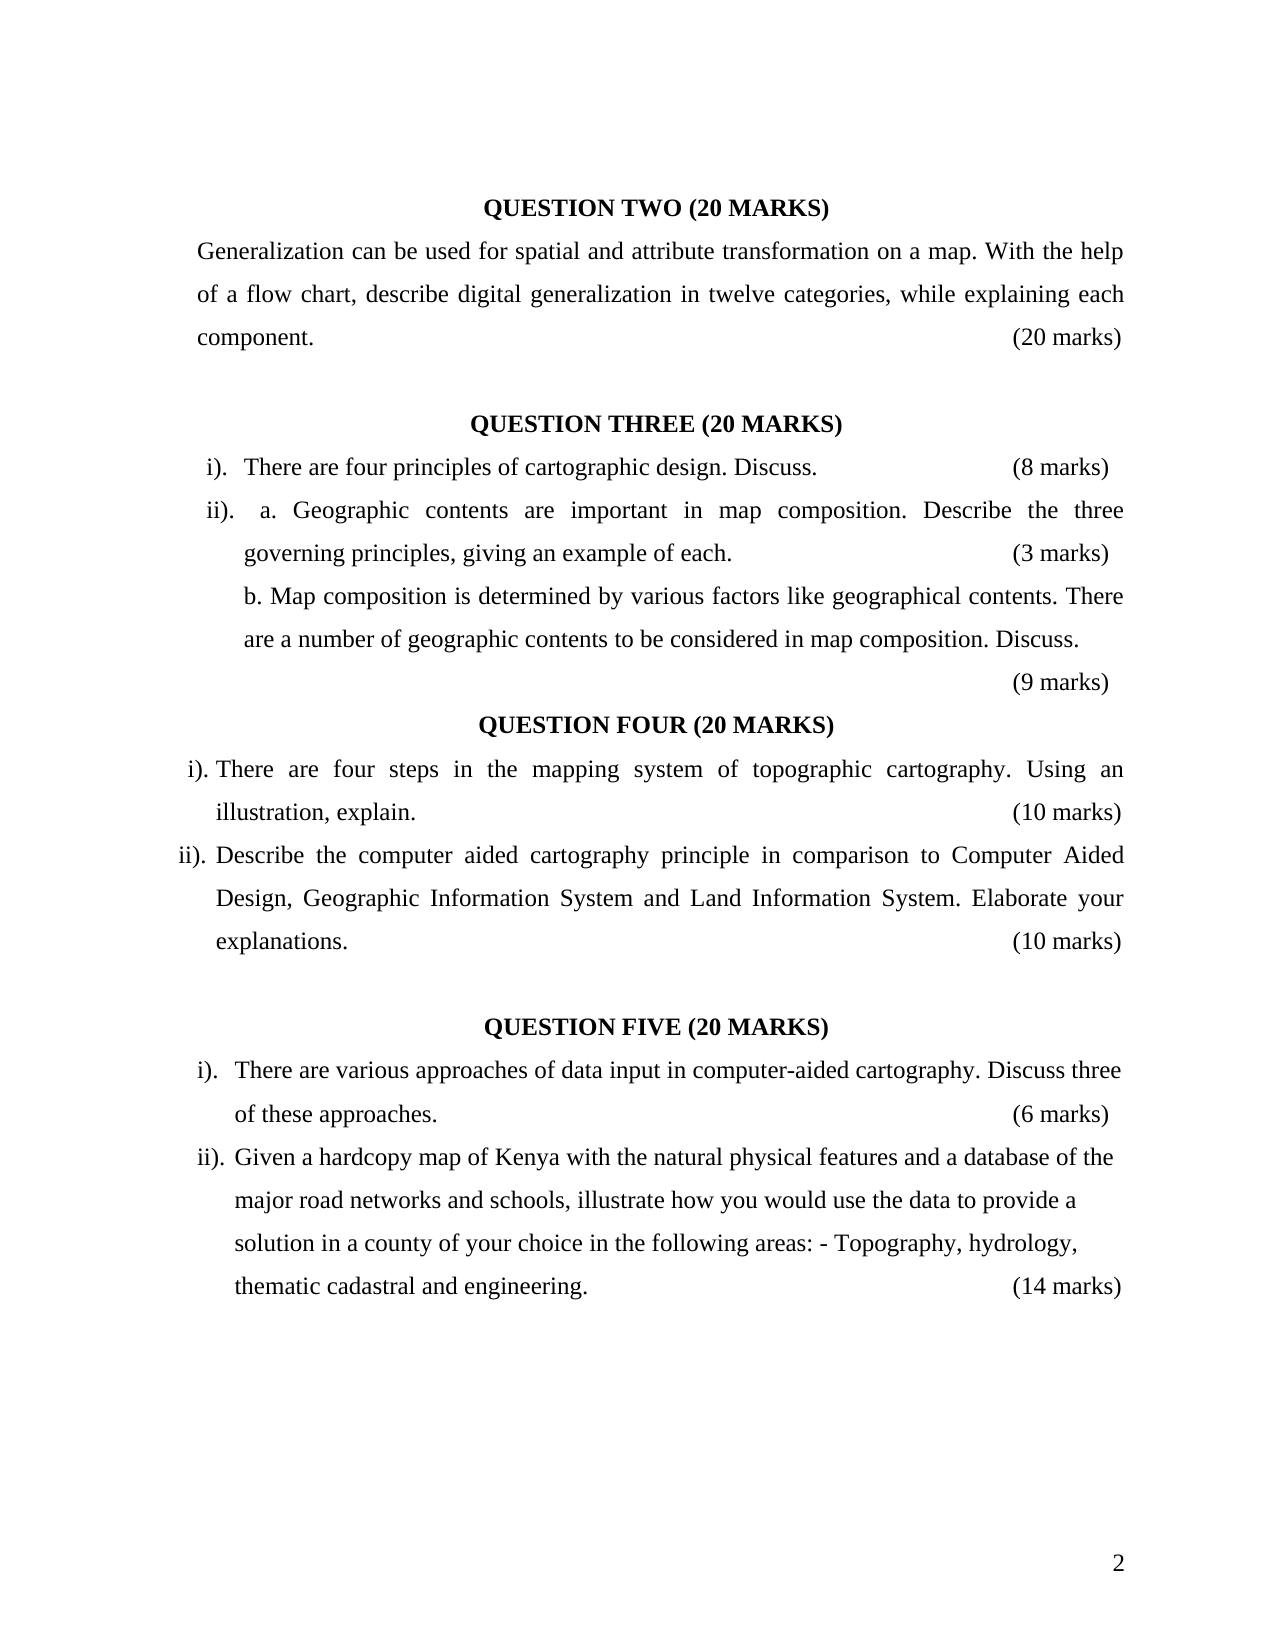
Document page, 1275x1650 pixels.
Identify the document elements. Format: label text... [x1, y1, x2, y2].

list There are four steps in the mapping system of topographic cartography. Using an illustration, explain. (10 marks) [187, 754, 1125, 826]
text Generalization can be used for spatial and attribute transformation on a map. With the help of a flow chart, describe digital generalization in twelve categories, while explaining each component. (20 marks) [197, 236, 1125, 351]
list Given a hardcopy map of Kenya with the natural physical features and a database of the major road networks and schools, illustrate how you would use the data to provide a solution in a county of your choice in the following areas: - Topography, hydrology, thematic cadastral and engineering. (14 marks) [197, 1142, 1125, 1300]
list There are four principles of cartographic design. Discuss. (8 marks) [206, 452, 1125, 481]
list Describe the computer aided cartography principle in comparison to Computer Aided Design, Geographic Information System and Land Information System. Elaborate your explanations. (10 marks) [178, 840, 1125, 955]
text QUESTION FOUR (20 MARKS) [187, 711, 1125, 739]
list There are various approaches of data input in computer-aided cartography. Discuss three of these approaches. (6 marks) [197, 1056, 1125, 1127]
text QUESTION THREE (20 MARKS) [187, 409, 1125, 437]
text QUESTION TWO (20 MARKS) [187, 193, 1125, 222]
list a. Geographic contents are important in map composition. Describe the three governing principles, giving an example of each. (3 marks) [206, 495, 1125, 567]
text QUESTION FIVE (20 MARKS) [187, 1012, 1125, 1041]
text b. Map composition is determined by various factors like geographical contents. There are a number of geographic contents to be considered in map composition. Discuss. (9 marks) [244, 581, 1125, 696]
